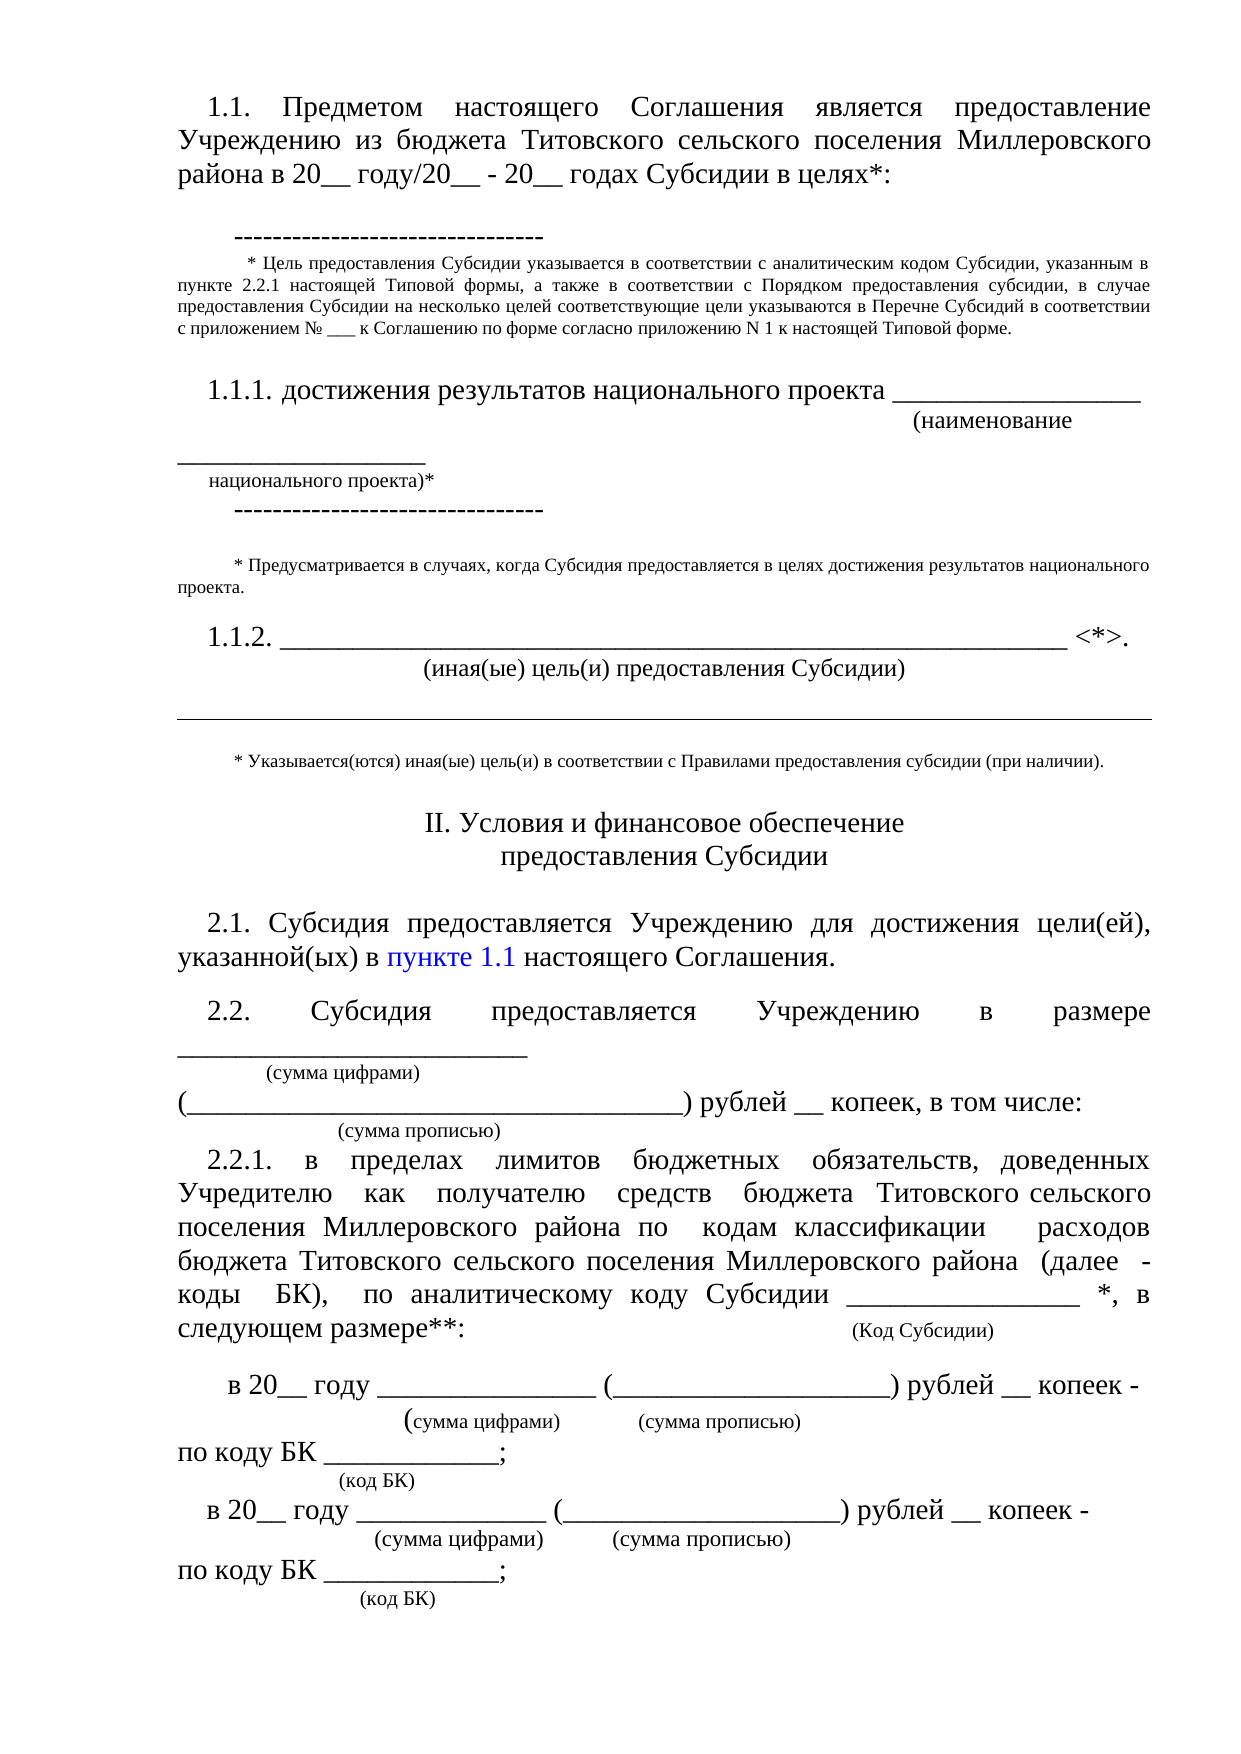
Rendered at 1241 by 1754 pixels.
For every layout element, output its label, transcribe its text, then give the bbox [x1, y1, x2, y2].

text 1.1. Предметом настоящего Соглашения является предоставление Учреждению из бюджета Титовского сельского поселения Миллеровского района в 20__ году/20__ - 20__ годах Субсидии в целях*: [177, 89, 1152, 189]
text 2.2.1. в пределах лимитов бюджетных обязательств, доведенных Учредителю как получателю средств бюджета Титовского сельского поселения Миллеровского района по кодам классификации расходов бюджета Титовского сельского поселения Миллеровского района (далее - коды БК), по аналитическому коду Субсидии ________________ *, в следующем размере**: (Код Субсидии) [177, 1142, 1152, 1343]
list достижения результатов национального проекта _________________ [207, 372, 1152, 405]
text национального проекта)* [177, 468, 1152, 492]
text (иная(ые) цель(и) предоставления Субсидии) [177, 653, 1152, 719]
text (__________________________________) рублей __ копеек, в том числе: [177, 1084, 1152, 1118]
text * Цель предоставления Субсидии указывается в соответствии с аналитическим кодом Субсидии, указанным в пункте 2.2.1 настоящей Типовой формы, а также в соответствии с Порядком предоставления субсидии, в случае предоставления Субсидии на несколько целей соответствующие цели указываются в Перечне Субсидий в соответствии с приложением № ___ к Соглашению по форме согласно приложению N 1 к настоящей Типовой форме. [177, 252, 1152, 338]
text по коду БК ____________; [177, 1552, 1152, 1585]
text _________________ [177, 434, 1152, 468]
text -------------------------------- [177, 218, 1152, 252]
text в 20__ году _____________ (___________________) рублей __ копеек - [177, 1492, 1152, 1526]
text 1.1.2. ______________________________________________________ <*>. [177, 619, 1152, 653]
text 2.1. Субсидия предоставляется Учреждению для достижения цели(ей), указанной(ых) в пункте 1.1 настоящего Соглашения. [177, 905, 1152, 972]
text (сумма цифрами) (сумма прописью) [177, 1526, 1152, 1552]
text (сумма цифрами) [177, 1060, 1152, 1084]
text * Предусматривается в случаях, когда Субсидия предоставляется в целях достижения результатов национального проекта. [177, 554, 1152, 597]
text (сумма прописью) [177, 1118, 1152, 1142]
text II. Условия и финансовое обеспечение [177, 805, 1152, 838]
text (сумма цифрами) (сумма прописью) [177, 1401, 1152, 1434]
text (наименование [177, 405, 1152, 434]
text * Указывается(ются) иная(ые) цель(и) в соответствии с Правилами предоставления субсидии (при наличии). [233, 749, 1152, 771]
text -------------------------------- [177, 492, 1152, 525]
text 2.2. Субсидия предоставляется Учреждению в размере ________________________ [177, 993, 1152, 1060]
text предоставления Субсидии [177, 838, 1152, 872]
text по коду БК ____________; [177, 1434, 1152, 1468]
text (код БК) [177, 1468, 1152, 1492]
text в 20__ году _______________ (___________________) рублей __ копеек - [177, 1367, 1152, 1401]
text (код БК) [177, 1585, 1152, 1609]
